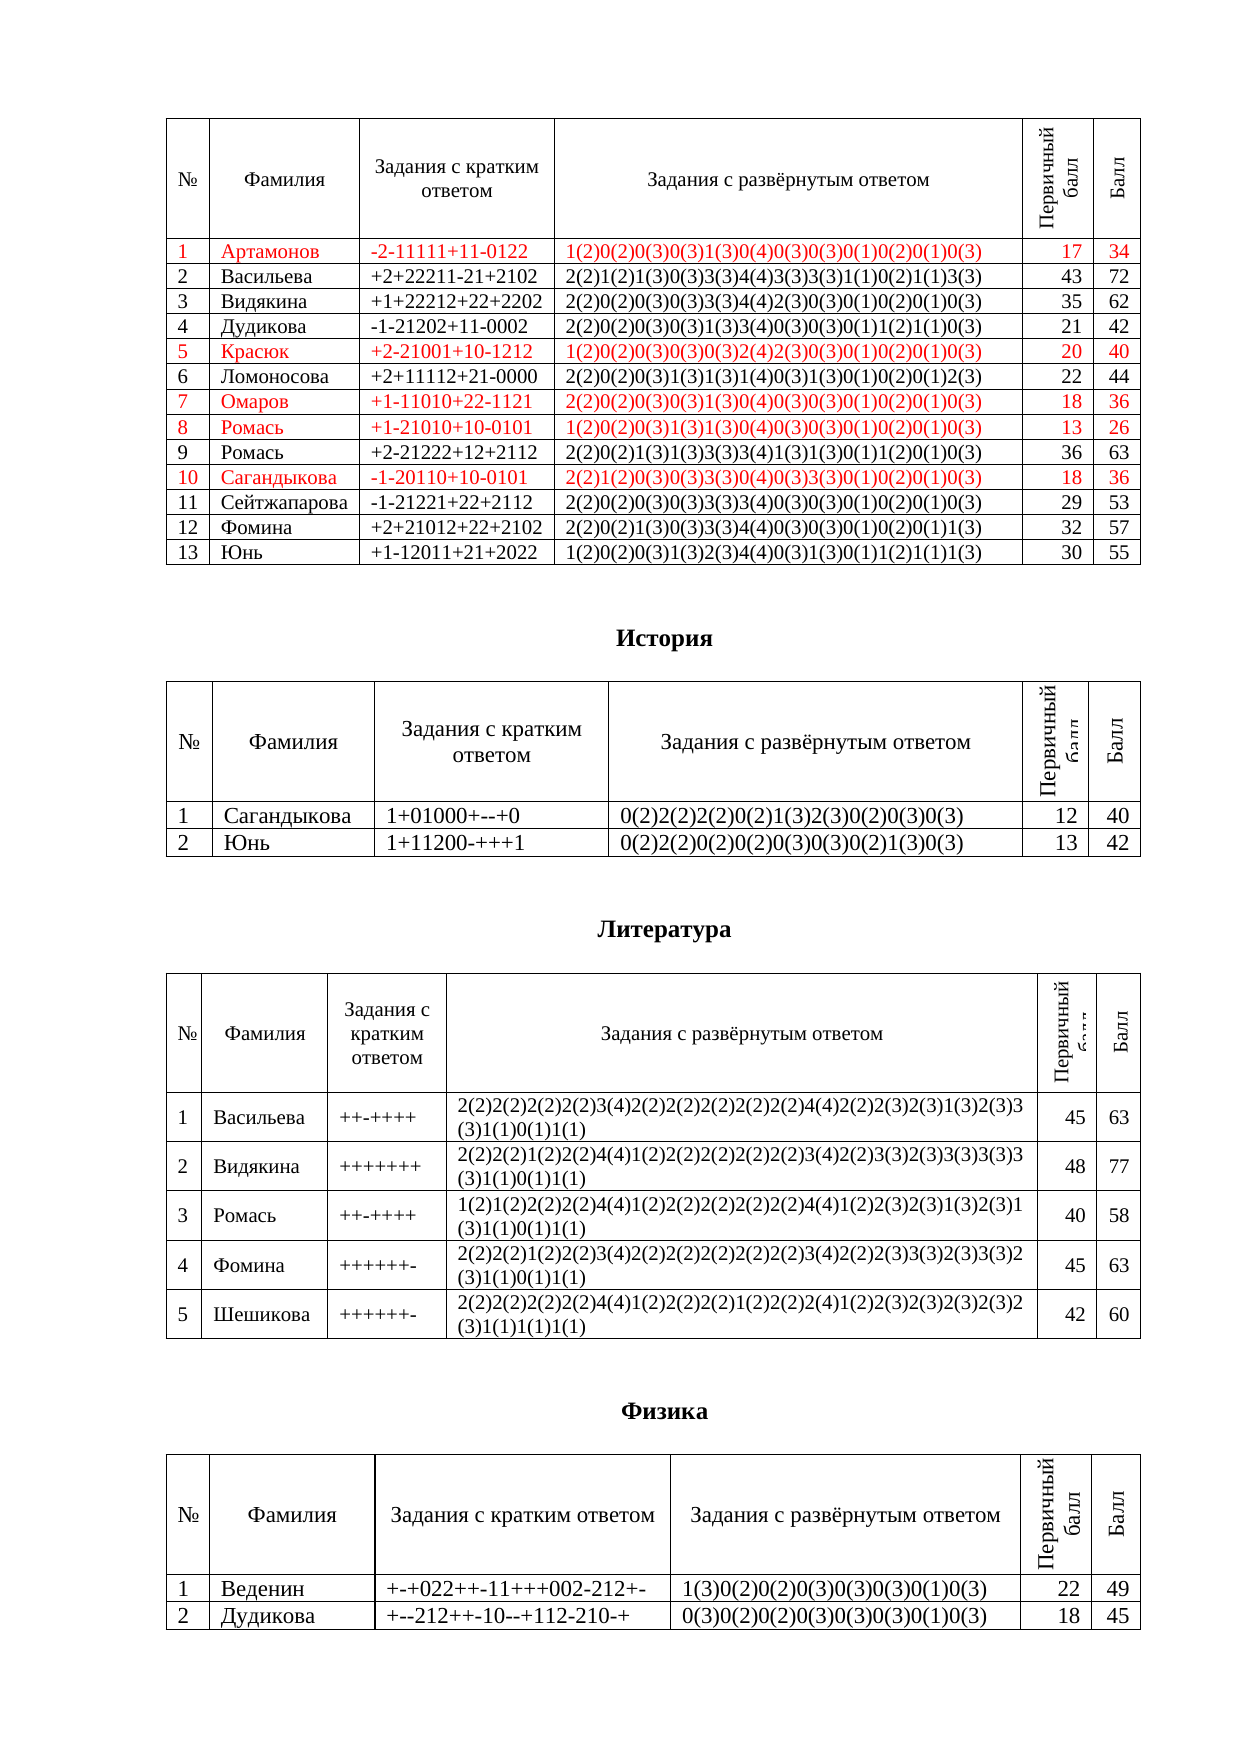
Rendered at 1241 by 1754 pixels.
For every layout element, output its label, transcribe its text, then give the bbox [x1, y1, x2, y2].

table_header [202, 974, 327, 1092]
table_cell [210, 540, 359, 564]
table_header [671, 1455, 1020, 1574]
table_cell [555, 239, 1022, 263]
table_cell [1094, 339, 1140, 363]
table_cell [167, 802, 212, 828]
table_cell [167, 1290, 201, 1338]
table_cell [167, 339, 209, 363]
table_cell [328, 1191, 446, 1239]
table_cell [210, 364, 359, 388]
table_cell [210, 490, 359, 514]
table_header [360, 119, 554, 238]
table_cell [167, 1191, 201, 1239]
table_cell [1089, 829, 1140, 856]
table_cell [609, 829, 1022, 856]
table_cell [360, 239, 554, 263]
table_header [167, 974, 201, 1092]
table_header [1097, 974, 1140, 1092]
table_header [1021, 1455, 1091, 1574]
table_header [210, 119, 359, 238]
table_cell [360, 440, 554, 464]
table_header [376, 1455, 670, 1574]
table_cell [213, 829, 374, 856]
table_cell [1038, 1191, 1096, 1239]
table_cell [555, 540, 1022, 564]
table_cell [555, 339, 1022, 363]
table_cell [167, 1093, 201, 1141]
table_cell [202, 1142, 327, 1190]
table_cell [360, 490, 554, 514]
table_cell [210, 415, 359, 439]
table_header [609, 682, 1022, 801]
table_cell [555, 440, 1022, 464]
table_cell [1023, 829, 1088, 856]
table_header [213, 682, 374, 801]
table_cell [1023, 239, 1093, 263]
text Литература [177, 914, 1152, 943]
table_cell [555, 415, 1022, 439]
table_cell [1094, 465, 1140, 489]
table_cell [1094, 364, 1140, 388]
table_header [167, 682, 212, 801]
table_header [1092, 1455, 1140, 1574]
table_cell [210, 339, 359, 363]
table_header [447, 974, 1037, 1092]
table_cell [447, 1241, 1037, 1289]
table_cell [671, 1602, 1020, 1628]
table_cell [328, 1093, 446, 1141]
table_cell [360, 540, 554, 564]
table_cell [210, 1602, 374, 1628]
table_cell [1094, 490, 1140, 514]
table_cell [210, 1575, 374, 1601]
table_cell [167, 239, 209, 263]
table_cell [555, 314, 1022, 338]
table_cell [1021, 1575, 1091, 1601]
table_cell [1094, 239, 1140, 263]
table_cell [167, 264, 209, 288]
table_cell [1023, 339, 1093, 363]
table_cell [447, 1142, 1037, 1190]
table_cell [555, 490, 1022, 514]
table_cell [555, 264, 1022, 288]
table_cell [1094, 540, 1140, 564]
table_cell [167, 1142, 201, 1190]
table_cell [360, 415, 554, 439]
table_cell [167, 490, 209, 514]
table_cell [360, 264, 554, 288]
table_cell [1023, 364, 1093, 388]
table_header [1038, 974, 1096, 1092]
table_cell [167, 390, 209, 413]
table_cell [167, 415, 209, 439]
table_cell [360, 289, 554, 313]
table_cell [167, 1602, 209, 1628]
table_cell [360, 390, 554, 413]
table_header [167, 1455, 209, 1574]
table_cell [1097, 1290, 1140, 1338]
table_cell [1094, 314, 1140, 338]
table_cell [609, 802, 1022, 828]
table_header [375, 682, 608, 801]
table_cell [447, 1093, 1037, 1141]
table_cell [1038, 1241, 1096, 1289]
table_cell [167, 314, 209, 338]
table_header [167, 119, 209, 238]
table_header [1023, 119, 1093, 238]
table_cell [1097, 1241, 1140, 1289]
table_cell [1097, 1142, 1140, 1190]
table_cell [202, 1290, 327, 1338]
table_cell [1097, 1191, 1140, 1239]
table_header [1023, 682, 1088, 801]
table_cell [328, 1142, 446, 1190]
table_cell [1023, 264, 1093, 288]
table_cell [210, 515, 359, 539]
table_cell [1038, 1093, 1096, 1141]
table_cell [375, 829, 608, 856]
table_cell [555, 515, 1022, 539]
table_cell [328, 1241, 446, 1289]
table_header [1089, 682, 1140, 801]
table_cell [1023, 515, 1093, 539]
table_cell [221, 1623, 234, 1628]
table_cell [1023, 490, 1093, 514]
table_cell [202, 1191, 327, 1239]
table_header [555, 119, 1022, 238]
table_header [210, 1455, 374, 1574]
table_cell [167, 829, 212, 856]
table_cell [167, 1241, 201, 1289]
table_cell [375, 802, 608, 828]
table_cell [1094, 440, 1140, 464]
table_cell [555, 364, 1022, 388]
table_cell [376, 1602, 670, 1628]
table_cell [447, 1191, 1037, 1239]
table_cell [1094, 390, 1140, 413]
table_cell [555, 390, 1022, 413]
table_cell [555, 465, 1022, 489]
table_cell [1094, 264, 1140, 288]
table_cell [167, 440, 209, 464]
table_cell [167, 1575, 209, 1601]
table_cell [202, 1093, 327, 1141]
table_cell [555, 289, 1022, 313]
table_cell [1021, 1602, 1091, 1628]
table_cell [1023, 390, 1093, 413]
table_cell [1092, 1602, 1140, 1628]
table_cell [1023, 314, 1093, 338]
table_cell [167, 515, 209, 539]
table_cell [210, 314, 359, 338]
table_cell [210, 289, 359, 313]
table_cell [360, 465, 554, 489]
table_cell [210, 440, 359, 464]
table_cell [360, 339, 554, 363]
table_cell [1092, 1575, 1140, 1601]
text История [177, 623, 1152, 652]
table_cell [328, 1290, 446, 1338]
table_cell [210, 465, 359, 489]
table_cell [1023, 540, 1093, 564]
text Физика [177, 1396, 1152, 1425]
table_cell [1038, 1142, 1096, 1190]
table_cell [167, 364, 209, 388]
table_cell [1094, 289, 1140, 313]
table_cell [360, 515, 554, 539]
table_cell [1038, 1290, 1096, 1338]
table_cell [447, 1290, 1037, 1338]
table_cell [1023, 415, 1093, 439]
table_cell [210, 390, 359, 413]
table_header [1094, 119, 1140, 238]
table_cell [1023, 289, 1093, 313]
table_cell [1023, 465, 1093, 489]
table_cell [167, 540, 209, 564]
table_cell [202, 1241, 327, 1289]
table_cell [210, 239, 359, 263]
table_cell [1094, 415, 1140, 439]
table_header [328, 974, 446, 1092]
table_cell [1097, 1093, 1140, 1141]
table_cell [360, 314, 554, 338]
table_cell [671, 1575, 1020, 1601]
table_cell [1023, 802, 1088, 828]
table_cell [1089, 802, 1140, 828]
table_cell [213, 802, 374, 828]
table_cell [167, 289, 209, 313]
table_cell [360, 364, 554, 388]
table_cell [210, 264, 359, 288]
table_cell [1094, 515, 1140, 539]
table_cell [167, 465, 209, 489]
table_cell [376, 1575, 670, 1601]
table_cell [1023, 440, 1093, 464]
